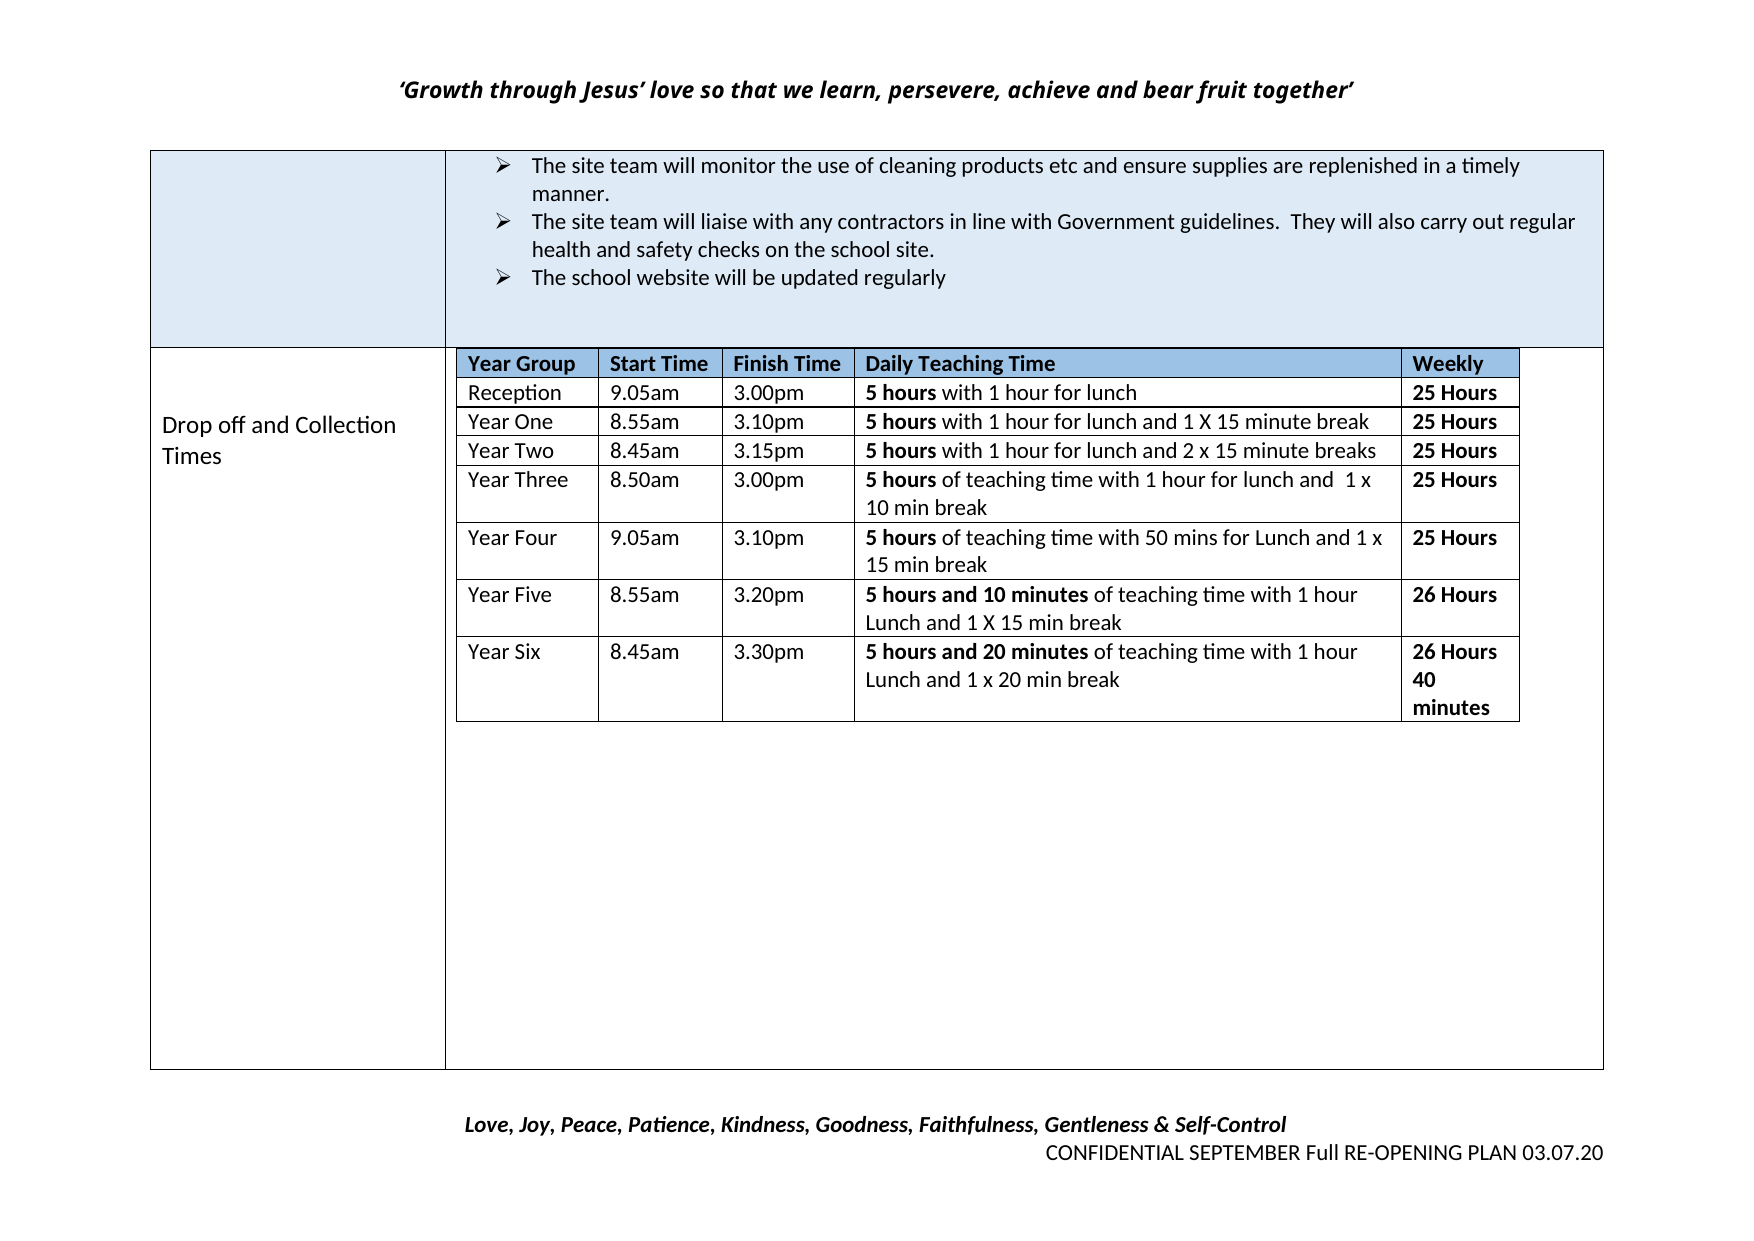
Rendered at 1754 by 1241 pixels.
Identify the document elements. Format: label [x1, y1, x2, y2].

table_cell [151, 348, 445, 1069]
table_cell [151, 151, 445, 347]
table_cell [446, 151, 1603, 347]
table_cell [446, 348, 1603, 1069]
